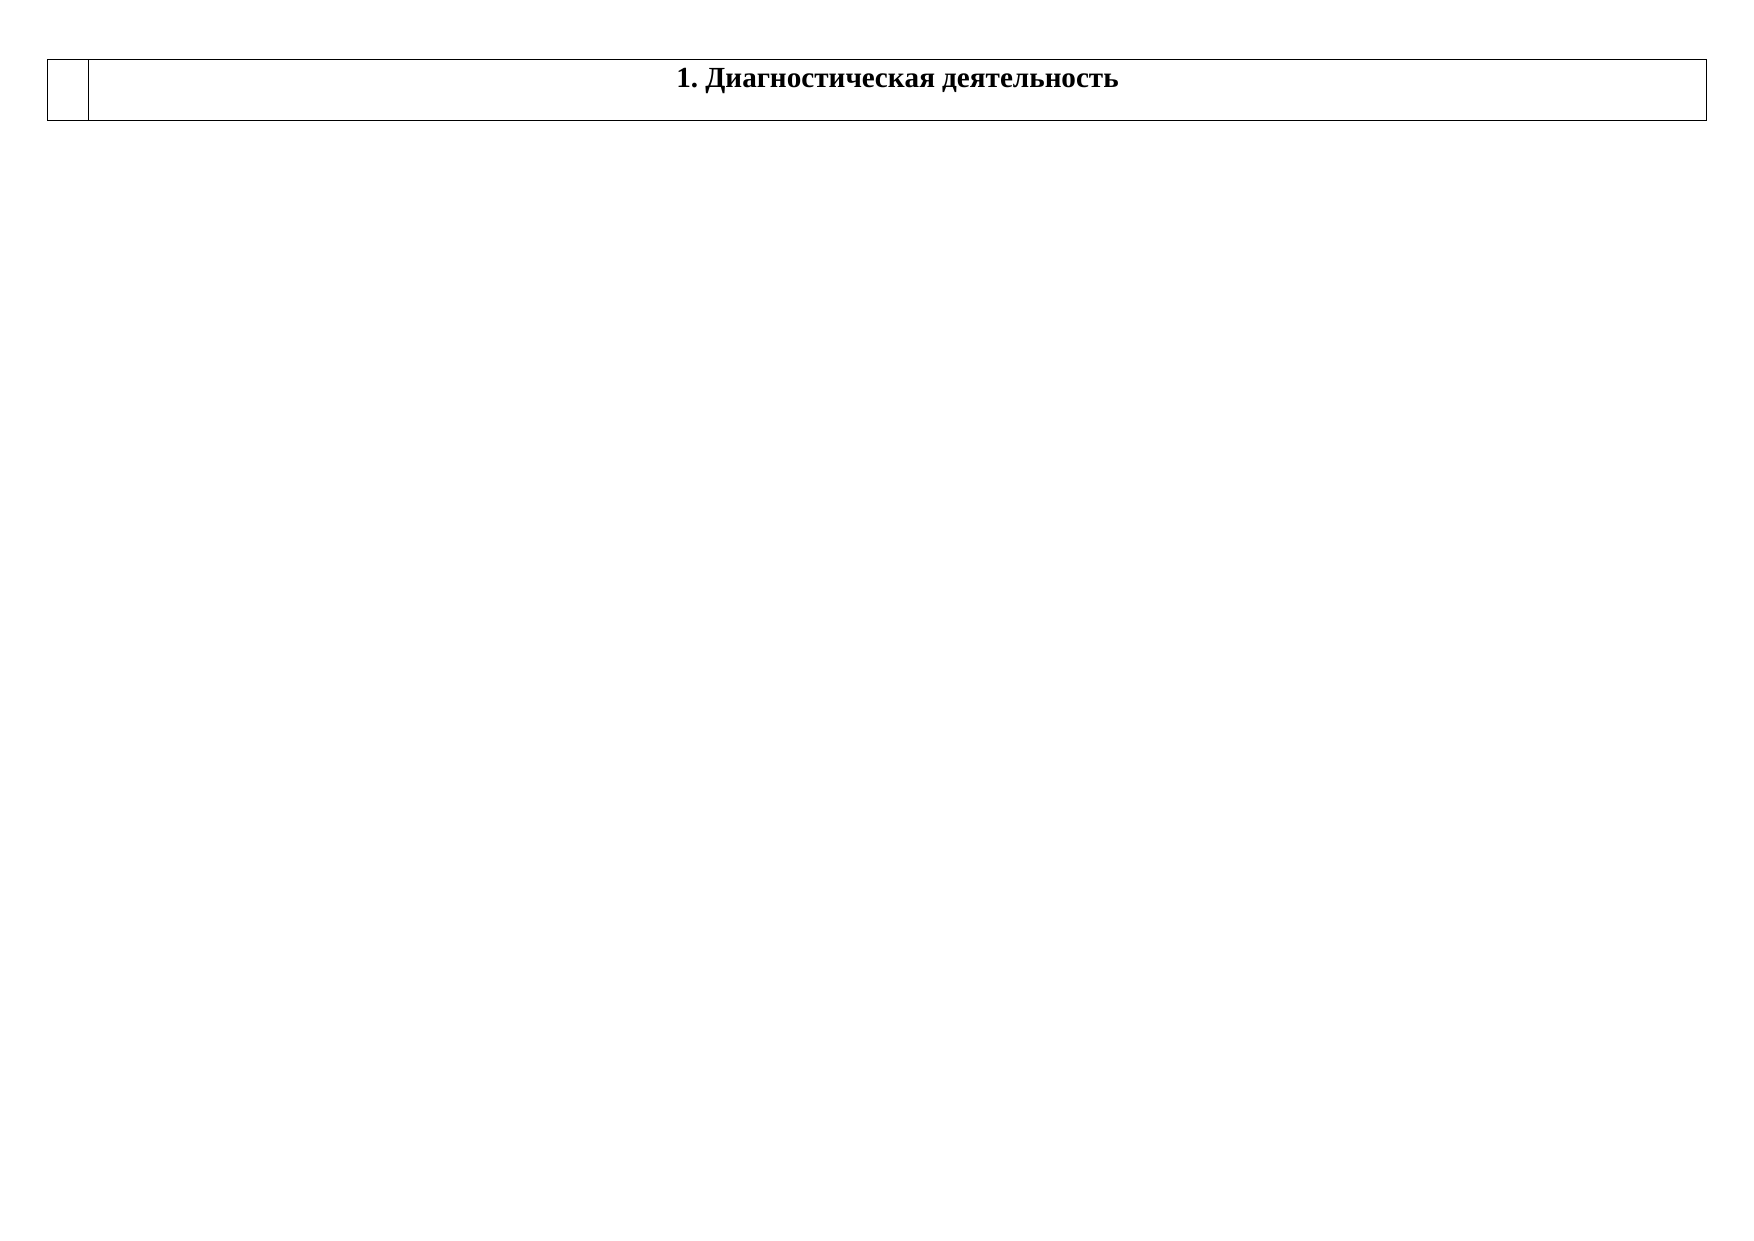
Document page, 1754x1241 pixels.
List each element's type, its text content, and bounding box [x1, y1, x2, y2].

table_header 1. Диагностическая деятельность [89, 60, 1706, 119]
table_header [48, 60, 88, 119]
